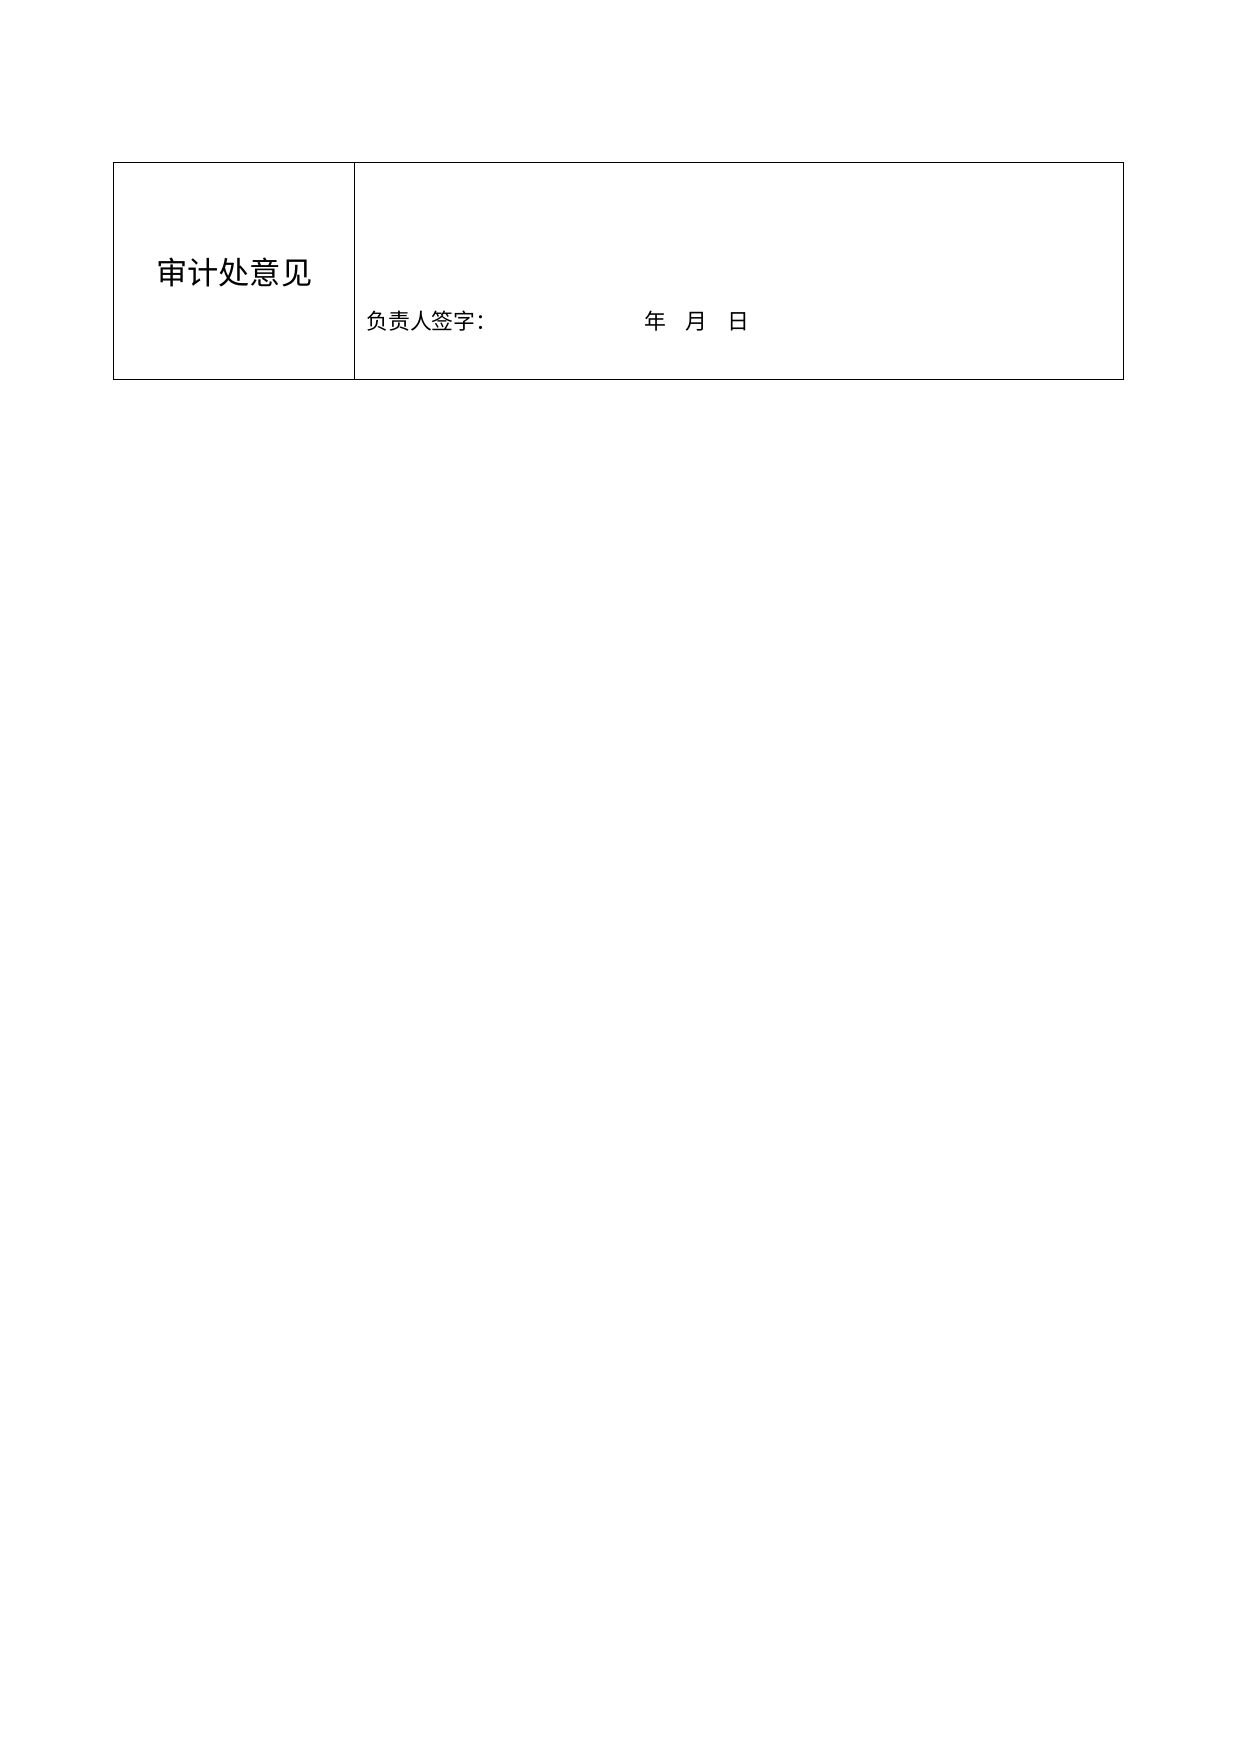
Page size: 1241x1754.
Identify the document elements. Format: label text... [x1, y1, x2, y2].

table_cell 负责人签字： 年 月 日 [355, 163, 1123, 379]
table_cell 审计处意见 [114, 163, 354, 379]
